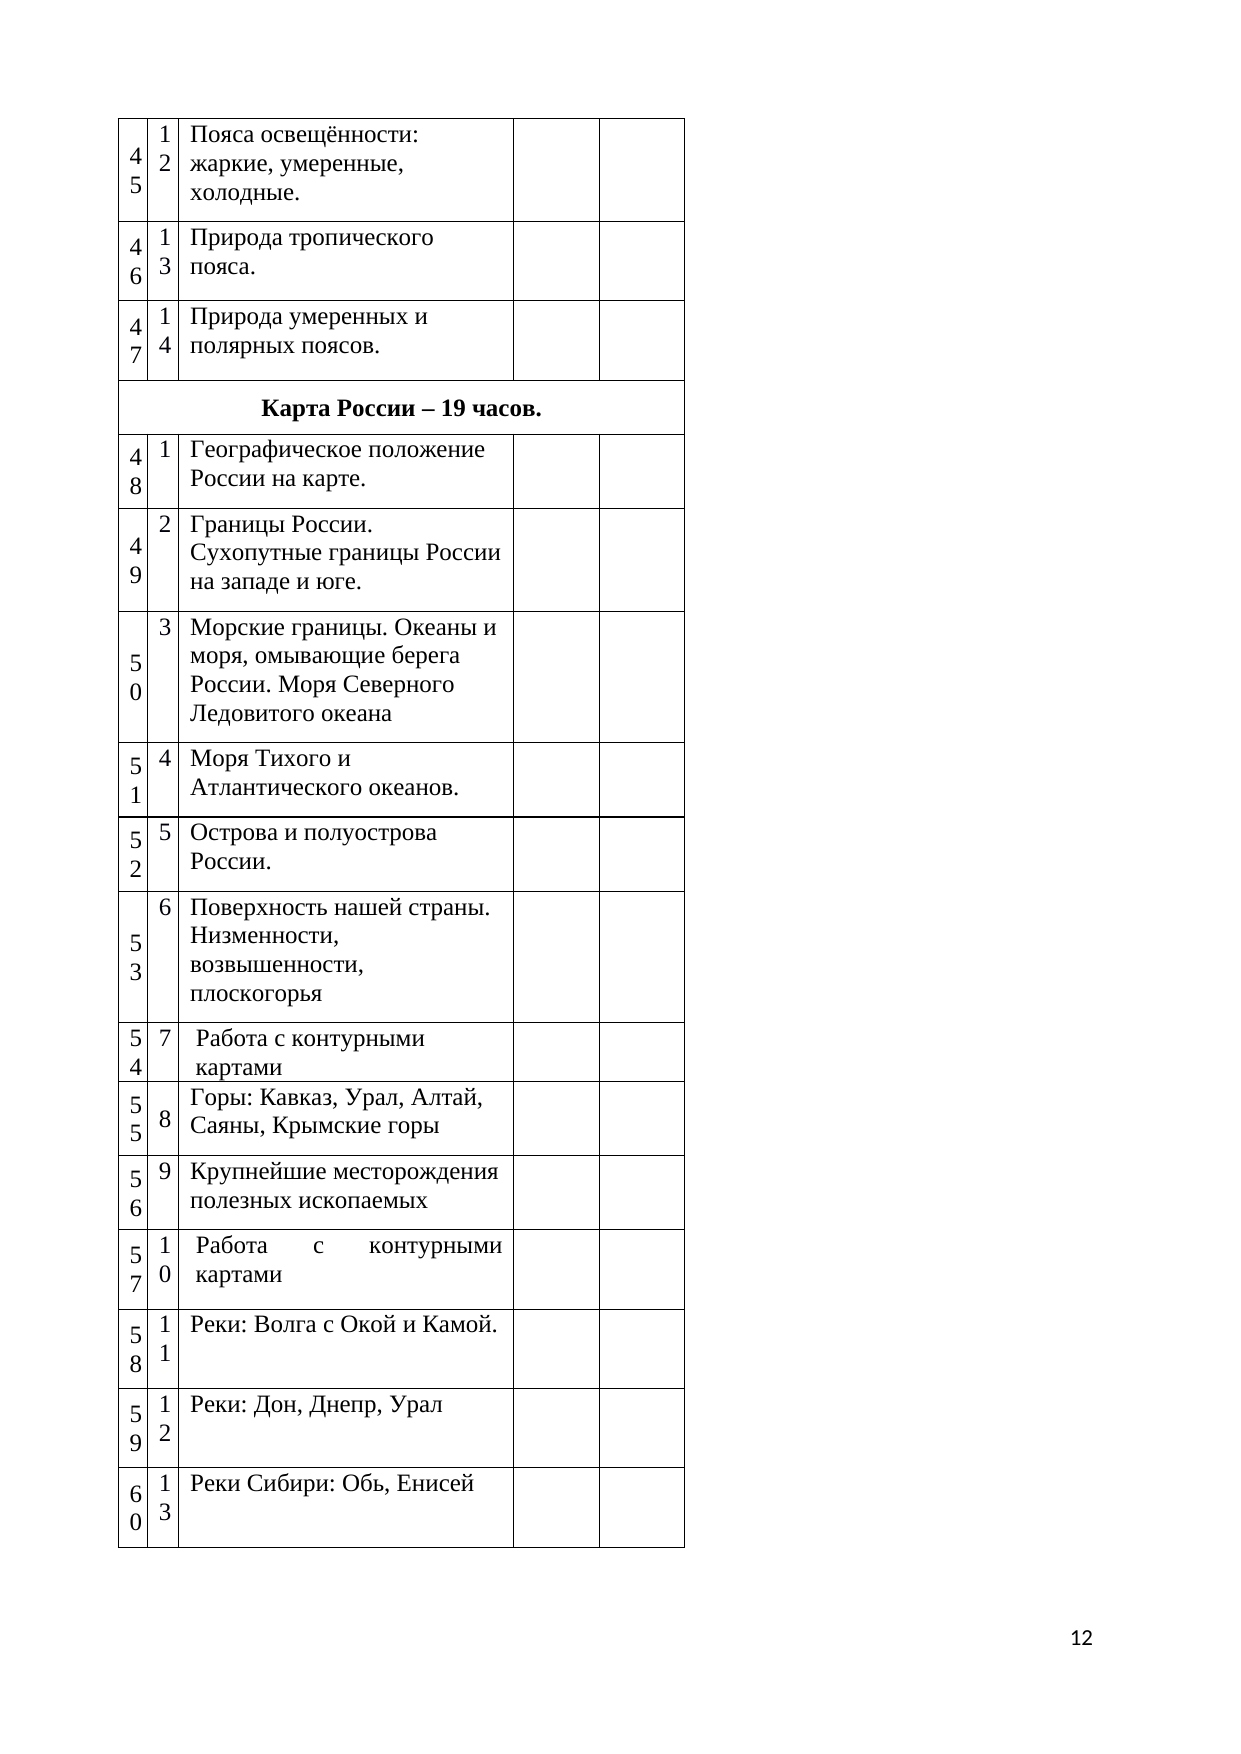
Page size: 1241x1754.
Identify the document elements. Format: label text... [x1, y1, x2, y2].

table_cell [514, 1082, 599, 1155]
table_cell 49 [119, 509, 147, 611]
table_cell [600, 743, 684, 816]
table_cell [600, 1230, 684, 1308]
table_cell Природа умеренных и полярных поясов. [179, 301, 513, 380]
table_cell 4 [148, 743, 178, 816]
table_cell 46 [119, 222, 147, 300]
table_cell 8 [148, 1082, 178, 1155]
table_cell [600, 892, 684, 1022]
table_cell 11 [148, 1310, 178, 1388]
table_cell 14 [148, 301, 178, 380]
table_cell [514, 818, 599, 891]
table_cell [514, 1230, 599, 1308]
table_cell [514, 1023, 599, 1081]
table_cell Географическое положение России на карте. [179, 435, 513, 508]
table_cell Границы России. Сухопутные границы России на западе и юге. [179, 509, 513, 611]
table_cell [514, 743, 599, 816]
table_cell 57 [119, 1230, 147, 1308]
table_cell [600, 435, 684, 508]
table_cell [514, 1389, 599, 1467]
table_cell 55 [119, 1082, 147, 1155]
table_cell 50 [119, 612, 147, 742]
table_cell 58 [119, 1310, 147, 1388]
table_cell Морские границы. Океаны и моря, омывающие берега России. Моря Северного Ледовитого океана [179, 612, 513, 742]
table_cell 47 [119, 301, 147, 380]
table_cell [600, 301, 684, 380]
table_cell 6 [148, 892, 178, 1022]
table_cell 13 [148, 222, 178, 300]
table_cell 12 [148, 119, 178, 221]
table_cell [514, 509, 599, 611]
table_cell 56 [119, 1156, 147, 1229]
table_cell [514, 612, 599, 742]
table_cell [600, 1082, 684, 1155]
table_cell 13 [148, 1468, 178, 1547]
table_cell [514, 1156, 599, 1229]
table_cell Карта России – 19 часов. [119, 381, 684, 433]
table_cell Поверхность нашей страны. Низменности, возвышенности, плоскогорья [179, 892, 513, 1022]
table_cell Моря Тихого и Атлантического океанов. [179, 743, 513, 816]
table_cell 12 [148, 1389, 178, 1467]
table_cell 60 [119, 1468, 147, 1547]
table_cell Реки: Волга с Окой и Камой. [179, 1310, 513, 1388]
table_cell 1 [148, 435, 178, 508]
table_cell 7 [148, 1023, 178, 1081]
table_cell Крупнейшие месторождения полезных ископаемых [179, 1156, 513, 1229]
table_cell [600, 612, 684, 742]
table_cell Природа тропического пояса. [179, 222, 513, 300]
table_cell Работа с контурными картами [179, 1230, 513, 1308]
table_cell 52 [119, 818, 147, 891]
table_cell [600, 119, 684, 221]
table_cell [514, 1310, 599, 1388]
table_cell [514, 301, 599, 380]
table_cell Реки Сибири: Обь, Енисей [179, 1468, 513, 1547]
table_cell 53 [119, 892, 147, 1022]
table_cell [514, 435, 599, 508]
table_cell Работа с контурными картами [179, 1023, 513, 1081]
table_cell [514, 1468, 599, 1547]
table_cell [600, 1310, 684, 1388]
table_cell Реки: Дон, Днепр, Урал [179, 1389, 513, 1467]
table_cell [600, 222, 684, 300]
table_cell Острова и полуострова России. [179, 818, 513, 891]
table_cell [514, 892, 599, 1022]
table_cell [600, 818, 684, 891]
table_cell [514, 222, 599, 300]
table_cell 48 [119, 435, 147, 508]
table_cell Пояса освещённости: жаркие, умеренные, холодные. [179, 119, 513, 221]
table_cell [600, 1156, 684, 1229]
table_cell 2 [148, 509, 178, 611]
table_cell 5 [148, 818, 178, 891]
table_cell 45 [119, 119, 147, 221]
table_cell 9 [148, 1156, 178, 1229]
table_cell [600, 1389, 684, 1467]
table_cell 54 [119, 1023, 147, 1081]
table_cell 59 [119, 1389, 147, 1467]
table_cell 10 [148, 1230, 178, 1308]
table_cell [600, 509, 684, 611]
table_cell 51 [119, 743, 147, 816]
table_cell [600, 1468, 684, 1547]
table_cell 3 [148, 612, 178, 742]
table_cell [600, 1023, 684, 1081]
table_cell Горы: Кавказ, Урал, Алтай, Саяны, Крымские горы [179, 1082, 513, 1155]
table_cell [514, 119, 599, 221]
